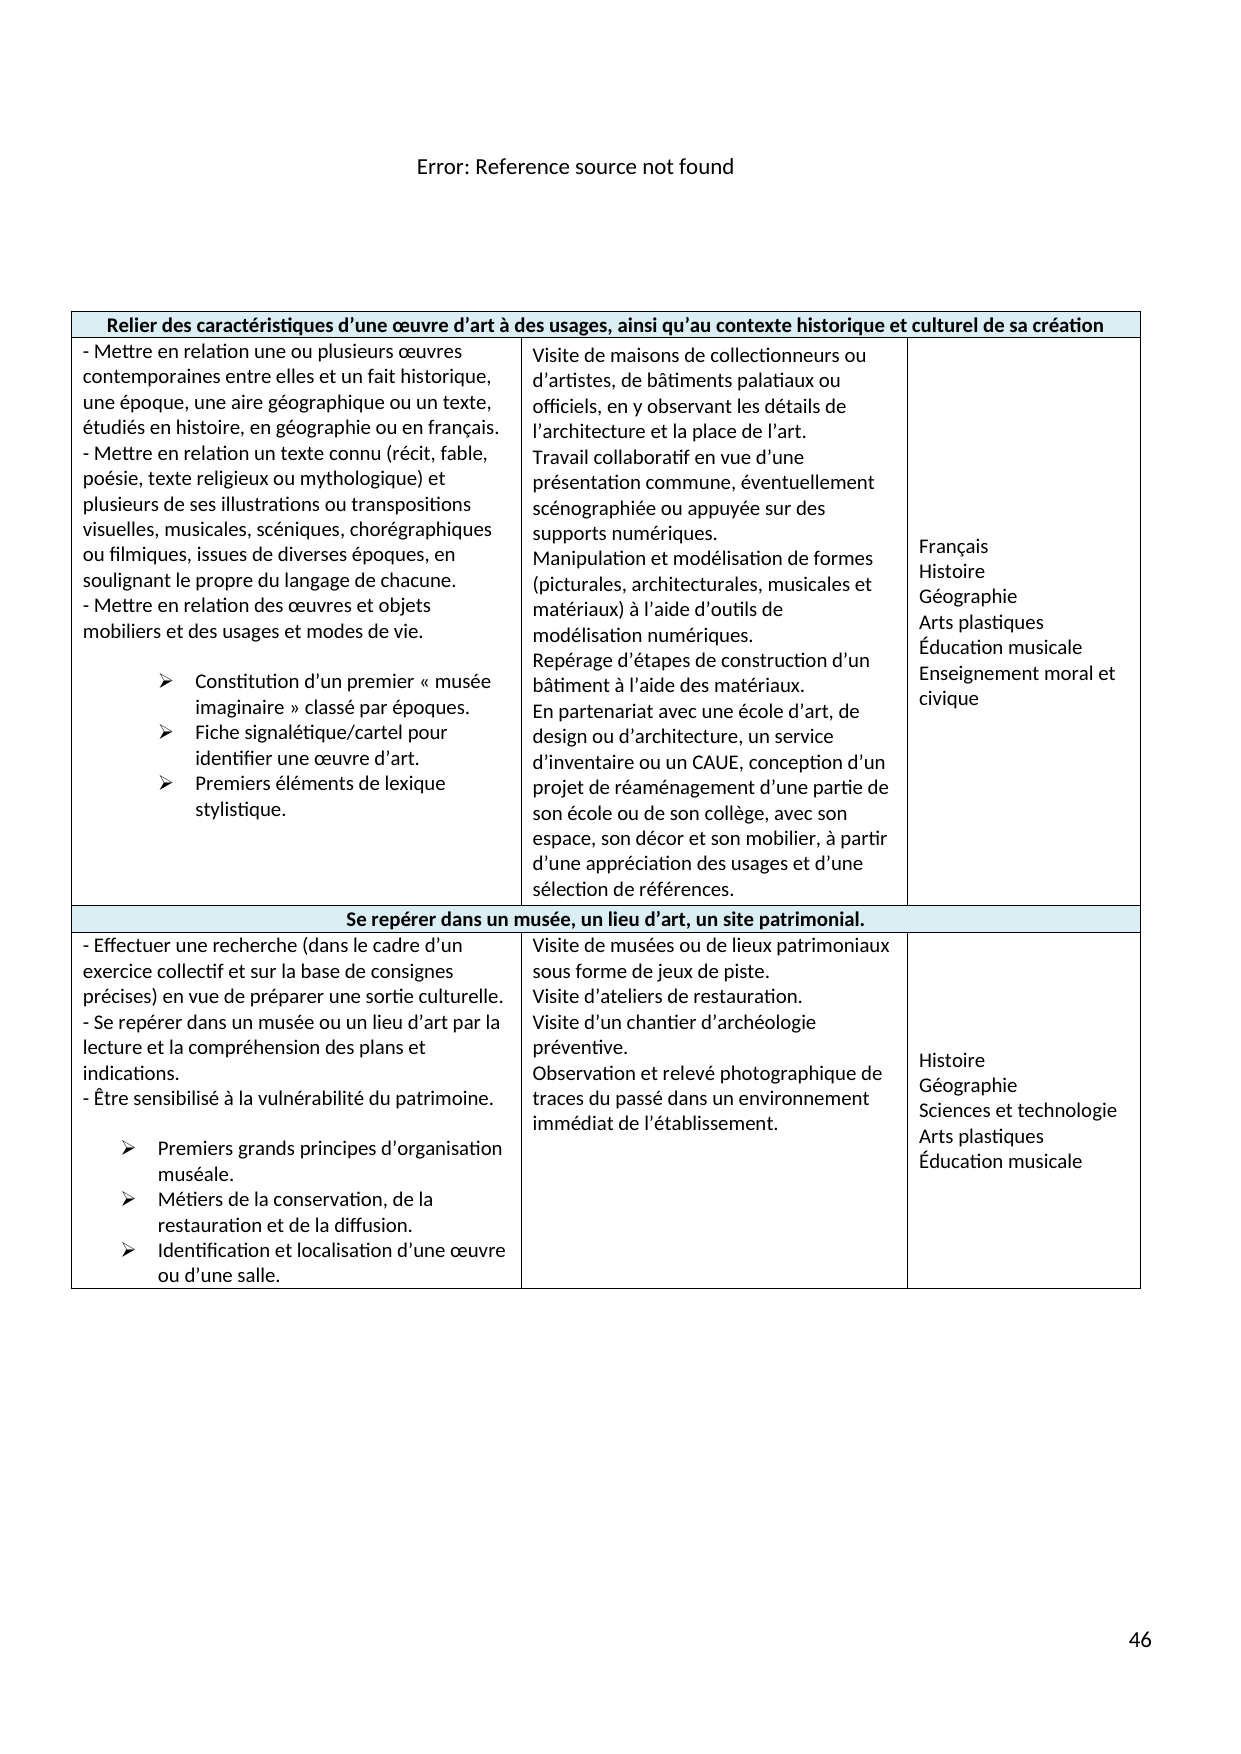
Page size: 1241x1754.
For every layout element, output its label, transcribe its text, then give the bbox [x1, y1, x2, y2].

table_cell - Effectuer une recherche (dans le cadre d’un exercice collectif et sur la base de consignes précises) en vue de préparer une sortie culturelle. - Se repérer dans un musée ou un lieu d’art par la lecture et la compréhension des plans et indications. - Être sensibilisé à la vulnérabilité du patrimoine. Premiers grands principes d’organisation muséale. Métiers de la conservation, de la restauration et de la diffusion. Identification et localisation d’une œuvre ou d’une salle. [72, 933, 521, 1288]
table_cell Visite de musées ou de lieux patrimoniaux sous forme de jeux de piste. Visite d’ateliers de restauration. Visite d’un chantier d’archéologie préventive. Observation et relevé photographique de traces du passé dans un environnement immédiat de l’établissement. [522, 933, 907, 1288]
table_header Relier des caractéristiques d’une œuvre d’art à des usages, ainsi qu’au contexte historique et culturel de sa création [72, 312, 1140, 337]
table_cell Visite de maisons de collectionneurs ou d’artistes, de bâtiments palatiaux ou officiels, en y observant les détails de l’architecture et la place de l’art. Travail collaboratif en vue d’une présentation commune, éventuellement scénographiée ou appuyée sur des supports numériques. Manipulation et modélisation de formes (picturales, architecturales, musicales et matériaux) à l’aide d’outils de modélisation numériques. Repérage d’étapes de construction d’un bâtiment à l’aide des matériaux. En partenariat avec une école d’art, de design ou d’architecture, un service d’inventaire ou un CAUE, conception d’un projet de réaménagement d’une partie de son école ou de son collège, avec son espace, son décor et son mobilier, à partir d’une appréciation des usages et d’une sélection de références. [522, 338, 907, 905]
table_cell Se repérer dans un musée, un lieu d’art, un site patrimonial. [72, 906, 1140, 932]
table_cell Histoire Géographie Sciences et technologie Arts plastiques Éducation musicale [908, 933, 1140, 1288]
table_cell - Mettre en relation une ou plusieurs œuvres contemporaines entre elles et un fait historique, une époque, une aire géographique ou un texte, étudiés en histoire, en géographie ou en français. - Mettre en relation un texte connu (récit, fable, poésie, texte religieux ou mythologique) et plusieurs de ses illustrations ou transpositions visuelles, musicales, scéniques, chorégraphiques ou filmiques, issues de diverses époques, en soulignant le propre du langage de chacune. - Mettre en relation des œuvres et objets mobiliers et des usages et modes de vie. Constitution d’un premier « musée imaginaire » classé par époques. Fiche signalétique/cartel pour identifier une œuvre d’art. Premiers éléments de lexique stylistique. [72, 338, 521, 905]
table_cell Français Histoire Géographie Arts plastiques Éducation musicale Enseignement moral et civique [908, 338, 1140, 905]
